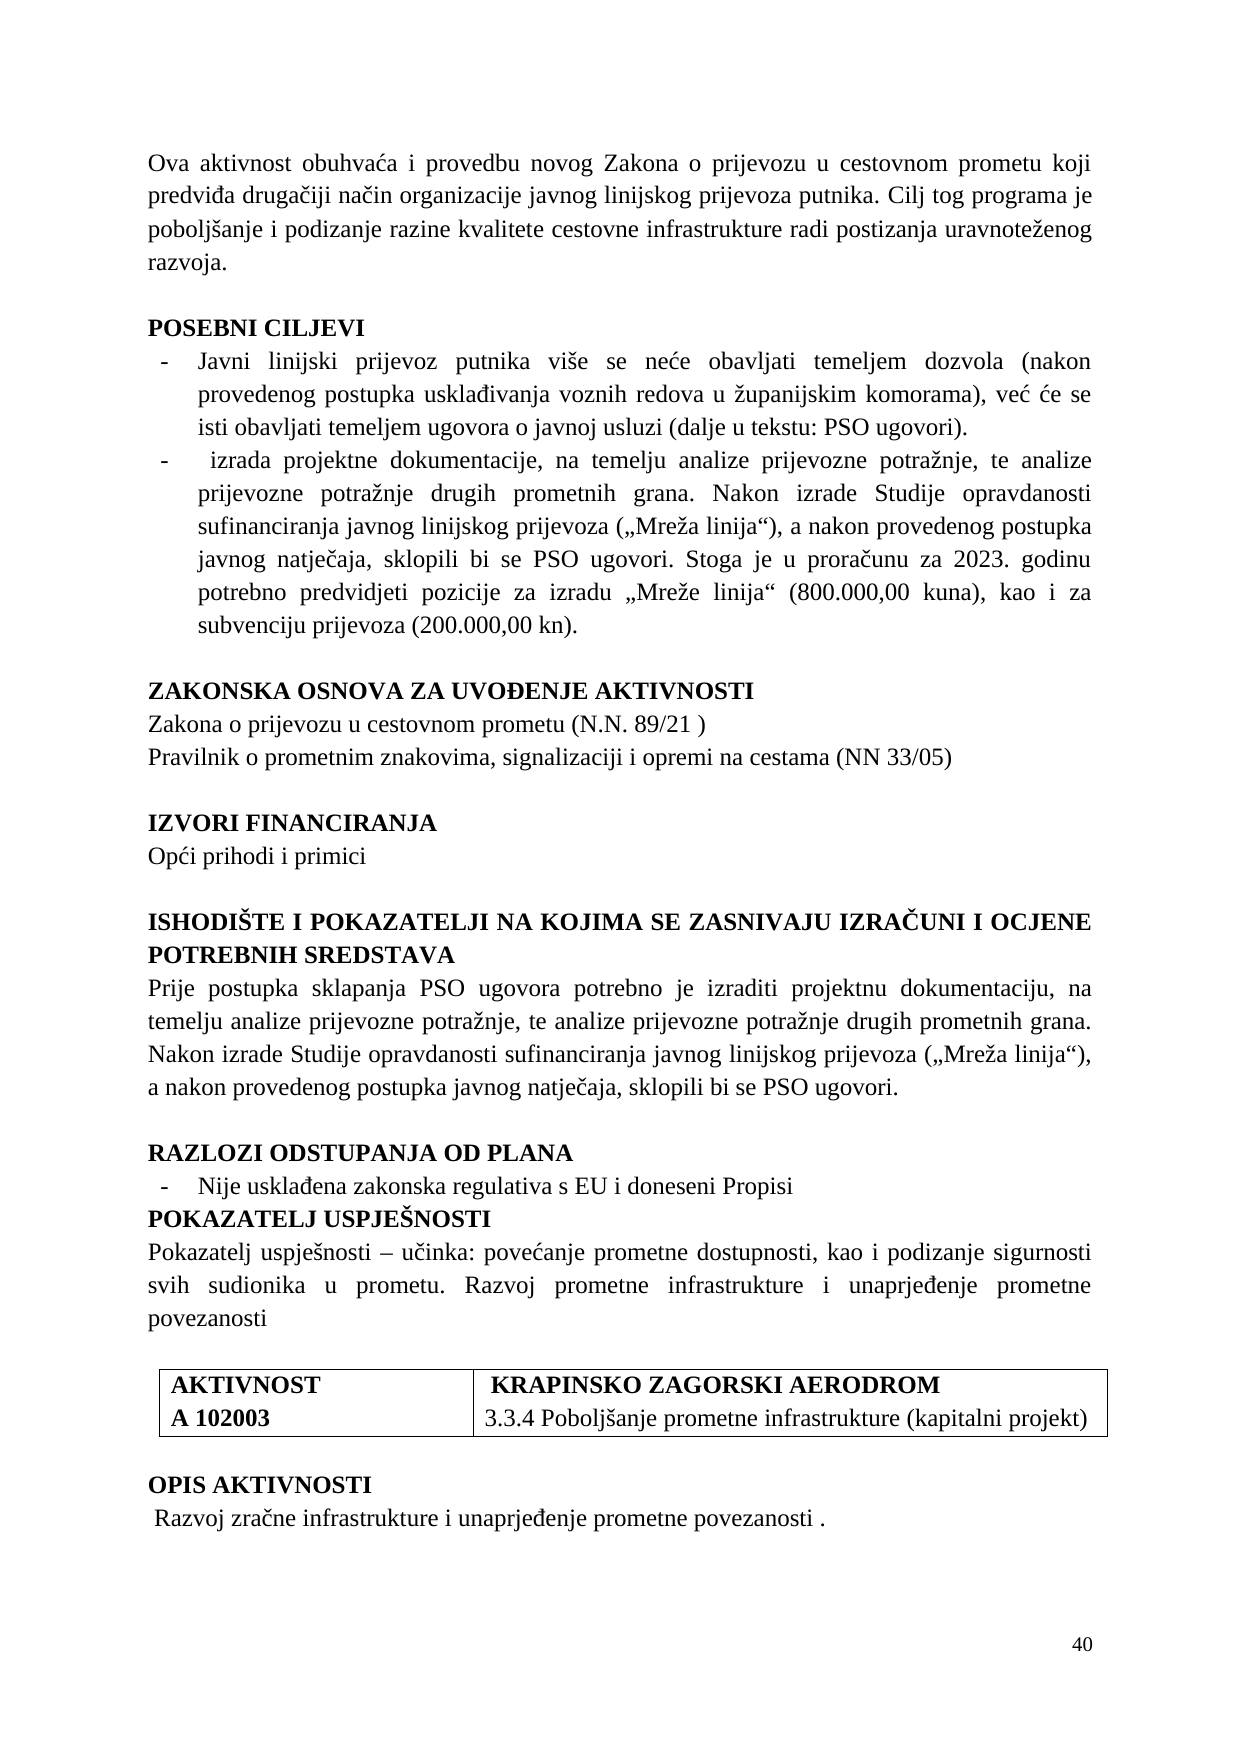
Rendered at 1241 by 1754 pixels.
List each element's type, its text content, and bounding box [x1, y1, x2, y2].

list izrada projektne dokumentacije, na temelju analize prijevozne potražnje, te analize prijevozne potražnje drugih prometnih grana. Nakon izrade Studije opravdanosti sufinanciranja javnog linijskog prijevoza („Mreža linija“), a nakon provedenog postupka javnog natječaja, sklopili bi se PSO ugovori. Stoga je u proračunu za 2023. godinu potrebno predvidjeti pozicije za izradu „Mreže linija“ (800.000,00 kuna), kao i za subvenciju prijevoza (200.000,00 kn). [160, 445, 1093, 639]
text ZAKONSKA OSNOVA ZA UVOĐENJE AKTIVNOSTI [148, 676, 1093, 705]
text POKAZATELJ USPJEŠNOSTI [148, 1204, 1093, 1233]
text Zakona o prijevozu u cestovnom prometu (N.N. 89/21 ) [148, 709, 1093, 738]
text Ova aktivnost obuhvaća i provedbu novog Zakona o prijevozu u cestovnom prometu koji predviđa drugačiji način organizacije javnog linijskog prijevoza putnika. Cilj tog programa je poboljšanje i podizanje razine kvalitete cestovne infrastrukture radi postizanja uravnoteženog razvoja. [148, 148, 1093, 275]
text POSEBNI CILJEVI [148, 313, 1093, 341]
list Nije usklađena zakonska regulativa s EU i doneseni Propisi [160, 1171, 1093, 1200]
text Opći prihodi i primici [148, 841, 1093, 870]
text OPIS AKTIVNOSTI [148, 1470, 1093, 1499]
text Pravilnik o prometnim znakovima, signalizaciji i opremi na cestama (NN 33/05) [148, 742, 1093, 771]
text Pokazatelj uspješnosti – učinka: povećanje prometne dostupnosti, kao i podizanje sigurnosti svih sudionika u prometu. Razvoj prometne infrastrukture i unaprjeđenje prometne povezanosti [148, 1237, 1093, 1332]
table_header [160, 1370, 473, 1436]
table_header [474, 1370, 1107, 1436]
text Razvoj zračne infrastrukture i unaprjeđenje prometne povezanosti . [148, 1503, 1093, 1532]
text RAZLOZI ODSTUPANJA OD PLANA [148, 1138, 1093, 1167]
text IZVORI FINANCIRANJA [148, 808, 1093, 837]
text ISHODIŠTE I POKAZATELJI NA KOJIMA SE ZASNIVAJU IZRAČUNI I OCJENE POTREBNIH SREDSTAVA [148, 907, 1093, 969]
text Prije postupka sklapanja PSO ugovora potrebno je izraditi projektnu dokumentaciju, na temelju analize prijevozne potražnje, te analize prijevozne potražnje drugih prometnih grana. Nakon izrade Studije opravdanosti sufinanciranja javnog linijskog prijevoza („Mreža linija“), a nakon provedenog postupka javnog natječaja, sklopili bi se PSO ugovori. [148, 973, 1093, 1101]
list Javni linijski prijevoz putnika više se neće obavljati temeljem dozvola (nakon provedenog postupka usklađivanja voznih redova u županijskim komorama), već će se isti obavljati temeljem ugovora o javnoj usluzi (dalje u tekstu: PSO ugovori). [160, 346, 1093, 441]
